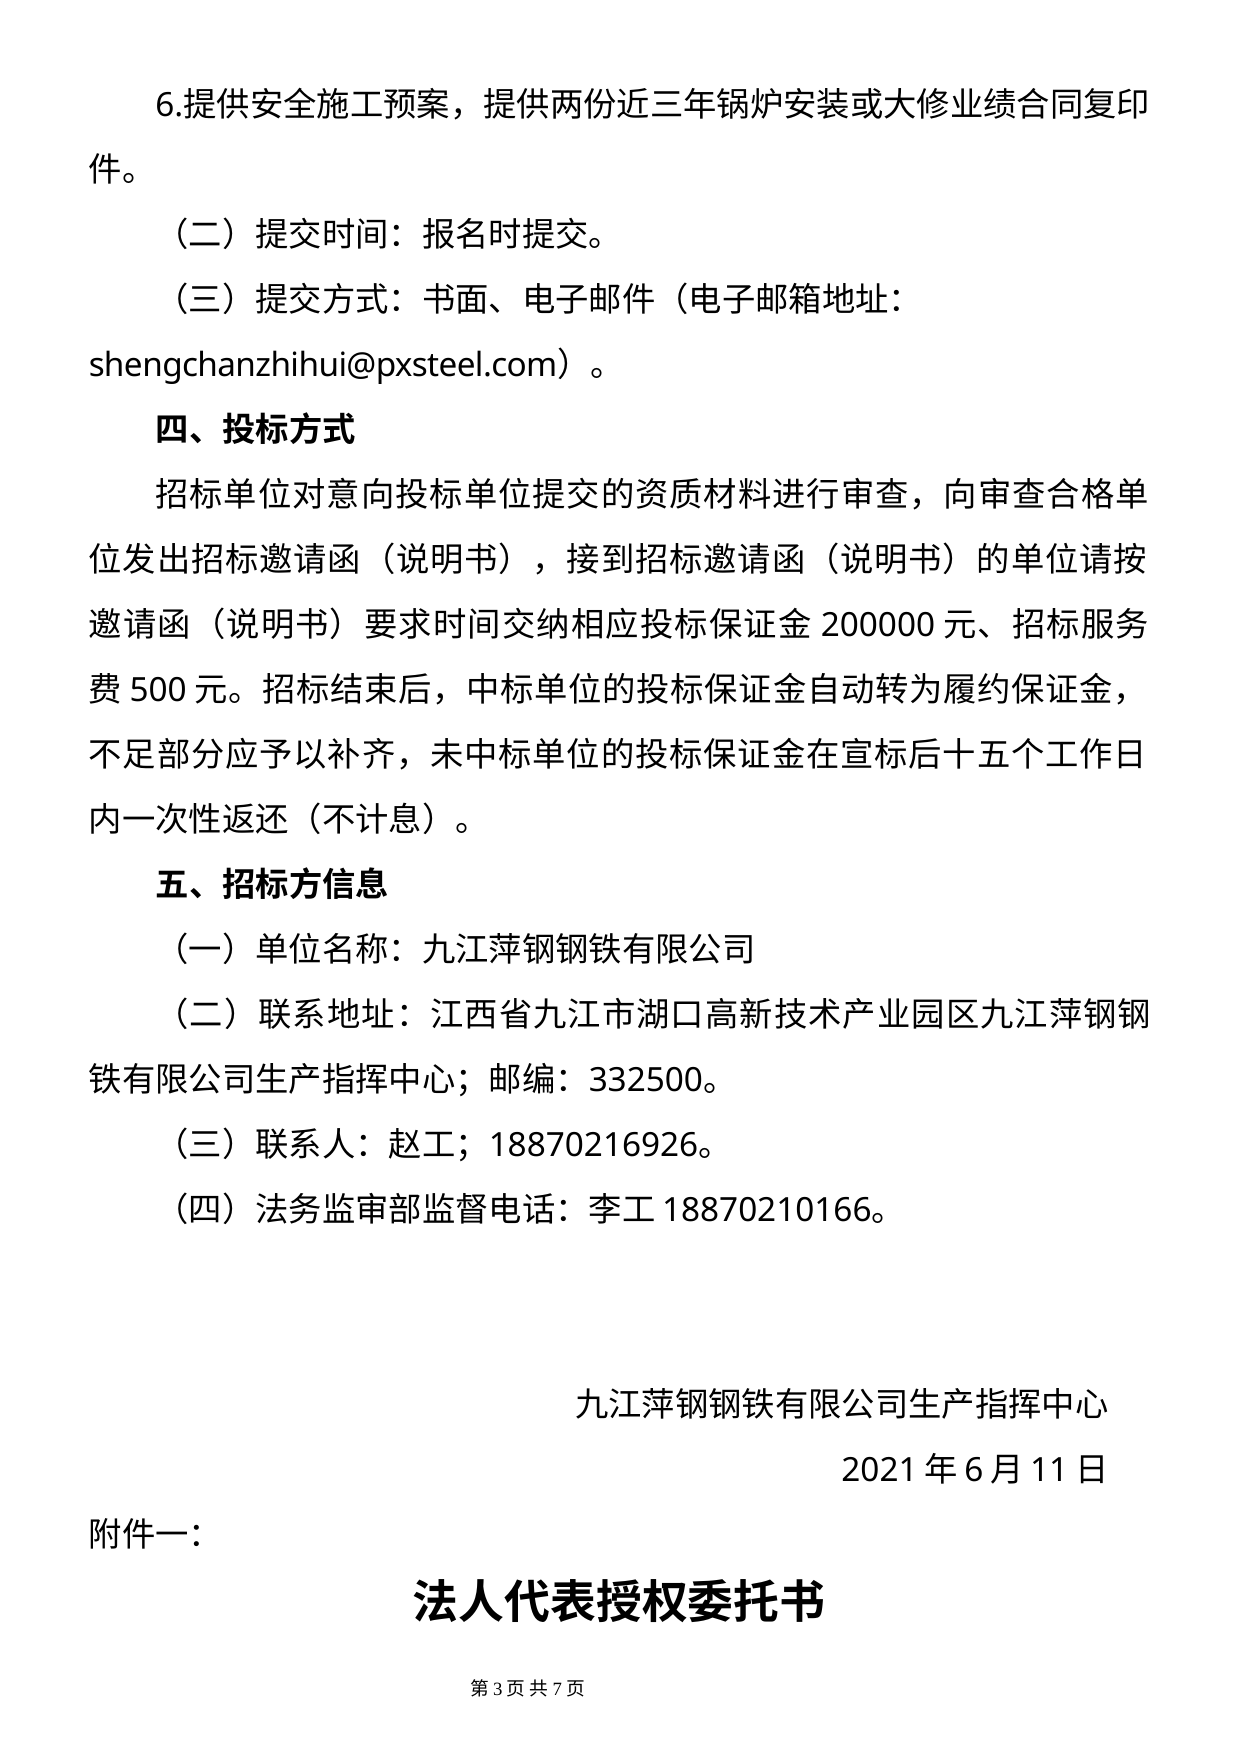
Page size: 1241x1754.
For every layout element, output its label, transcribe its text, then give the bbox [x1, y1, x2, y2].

text 法人代表授权委托书 [88, 1565, 1149, 1631]
text 五、招标方信息 [88, 850, 1108, 915]
text （三）联系人：赵工；18870216926。 [88, 1110, 1152, 1175]
text （四）法务监审部监督电话：李工18870210166。 [88, 1175, 1152, 1240]
text （三）提交方式：书面、电子邮件（电子邮箱地址：shengchanzhihui@pxsteel.com）。 [88, 265, 1152, 395]
text 招标单位对意向投标单位提交的资质材料进行审查，向审查合格单位发出招标邀请函（说明书），接到招标邀请函（说明书）的单位请按邀请函（说明书）要求时间交纳相应投标保证金200000元、招标服务费500元。招标结束后，中标单位的投标保证金自动转为履约保证金，不足部分应予以补齐，未中标单位的投标保证金在宣标后十五个工作日内一次性返还（不计息）。 [88, 460, 1149, 850]
text （一）单位名称：九江萍钢钢铁有限公司 [88, 915, 1152, 980]
text 九江萍钢钢铁有限公司生产指挥中心 [88, 1370, 1108, 1435]
text （二）联系地址：江西省九江市湖口高新技术产业园区九江萍钢钢铁有限公司生产指挥中心；邮编：332500。 [88, 980, 1152, 1110]
text 6.提供安全施工预案，提供两份近三年锅炉安装或大修业绩合同复印件。 [88, 70, 1152, 200]
text 附件一： [88, 1500, 1108, 1565]
text 2021年6月11日 [88, 1435, 1108, 1500]
text 四、投标方式 [88, 395, 1108, 460]
text （二）提交时间：报名时提交。 [88, 200, 1152, 265]
